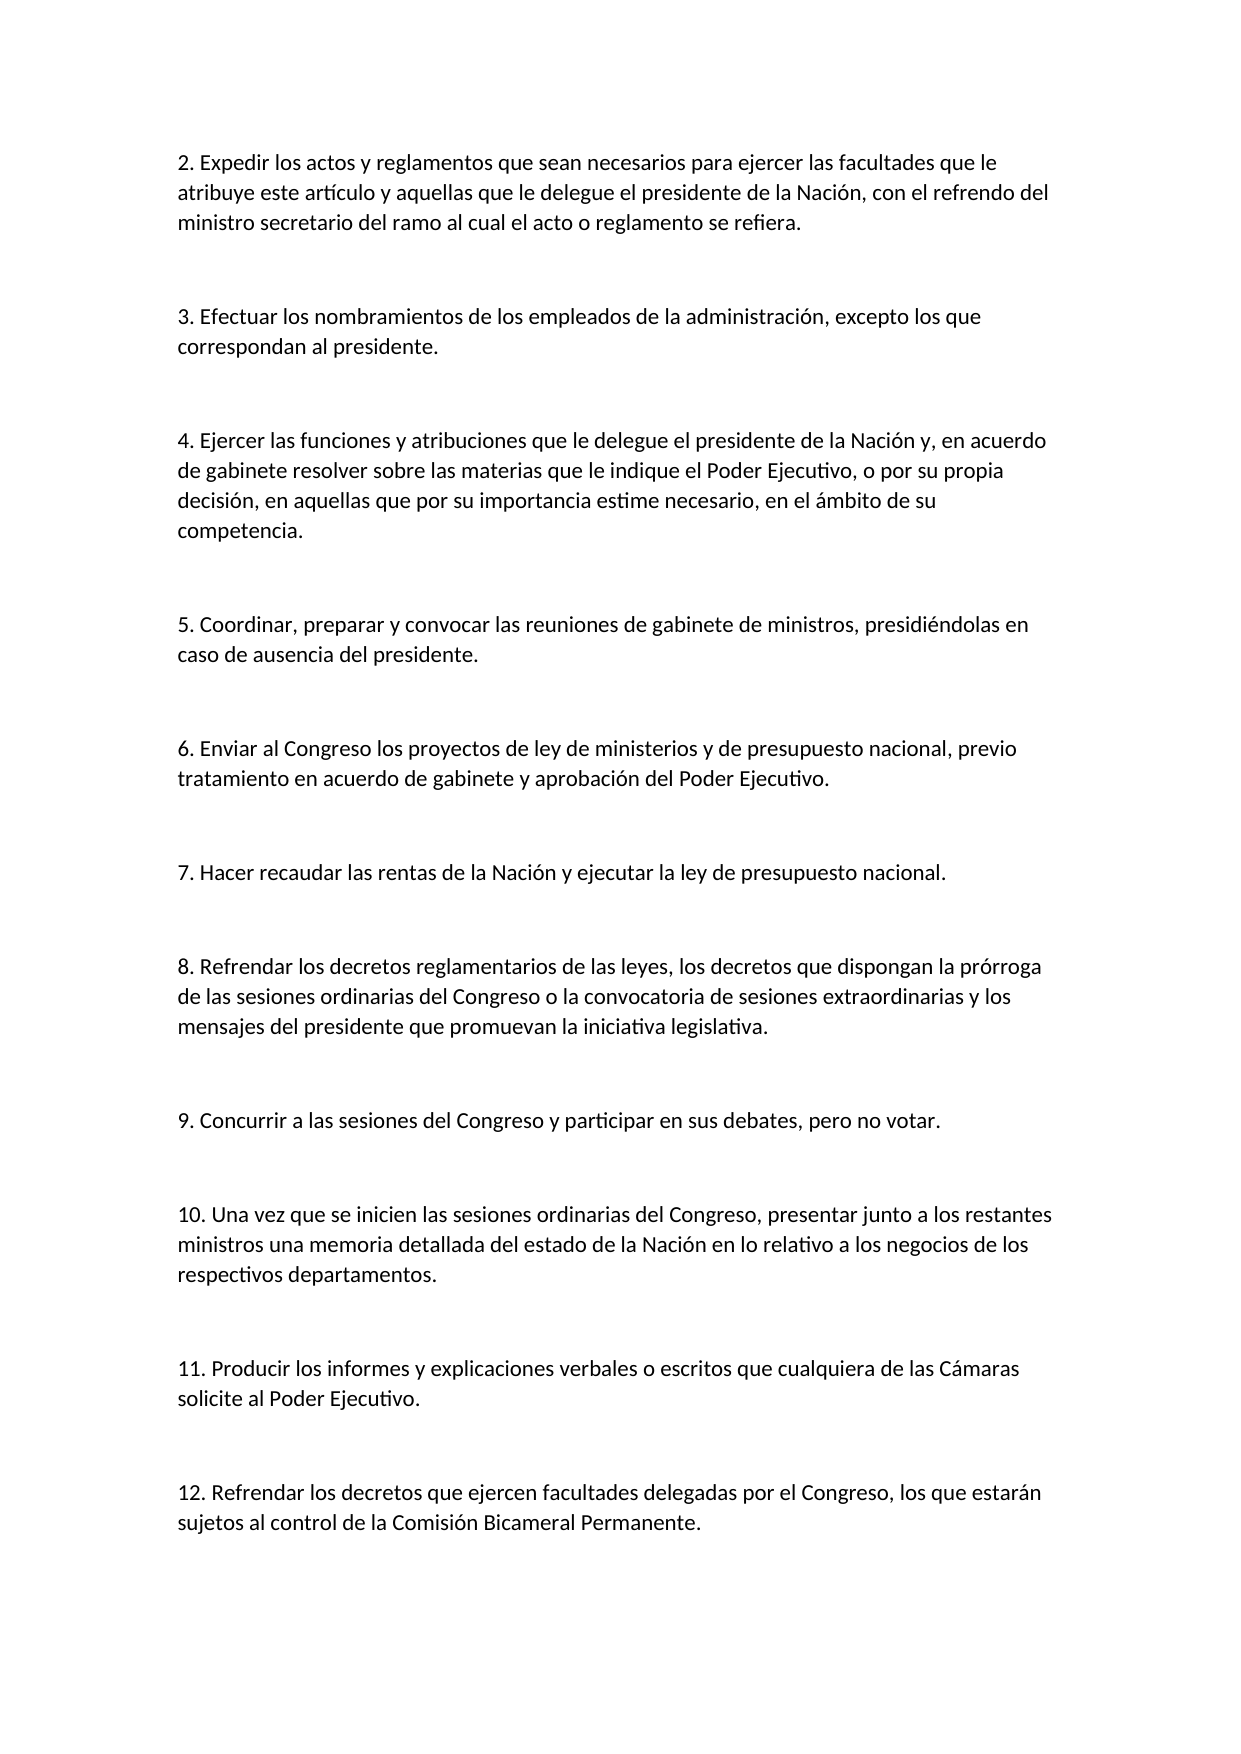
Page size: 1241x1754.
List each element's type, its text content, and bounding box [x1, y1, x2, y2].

text 7. Hacer recaudar las rentas de la Nación y ejecutar la ley de presupuesto nacional. [177, 858, 1063, 886]
text 12. Refrendar los decretos que ejercen facultades delegadas por el Congreso, los que estarán sujetos al control de la Comisión Bicameral Permanente. [177, 1478, 1063, 1536]
text 5. Coordinar, preparar y convocar las reuniones de gabinete de ministros, presidiéndolas en caso de ausencia del presidente. [177, 610, 1063, 668]
text 10. Una vez que se inicien las sesiones ordinarias del Congreso, presentar junto a los restantes ministros una memoria detallada del estado de la Nación en lo relativo a los negocios de los respectivos departamentos. [177, 1200, 1063, 1288]
text 9. Concurrir a las sesiones del Congreso y participar en sus debates, pero no votar. [177, 1106, 1063, 1134]
text 6. Enviar al Congreso los proyectos de ley de ministerios y de presupuesto nacional, previo tratamiento en acuerdo de gabinete y aprobación del Poder Ejecutivo. [177, 734, 1063, 792]
text 8. Refrendar los decretos reglamentarios de las leyes, los decretos que dispongan la prórroga de las sesiones ordinarias del Congreso o la convocatoria de sesiones extraordinarias y los mensajes del presidente que promuevan la iniciativa legislativa. [177, 952, 1063, 1040]
text 2. Expedir los actos y reglamentos que sean necesarios para ejercer las facultades que le atribuye este artículo y aquellas que le delegue el presidente de la Nación, con el refrendo del ministro secretario del ramo al cual el acto o reglamento se refiera. [177, 148, 1063, 236]
text 4. Ejercer las funciones y atribuciones que le delegue el presidente de la Nación y, en acuerdo de gabinete resolver sobre las materias que le indique el Poder Ejecutivo, o por su propia decisión, en aquellas que por su importancia estime necesario, en el ámbito de su competencia. [177, 426, 1063, 544]
text 11. Producir los informes y explicaciones verbales o escritos que cualquiera de las Cámaras solicite al Poder Ejecutivo. [177, 1354, 1063, 1412]
text 3. Efectuar los nombramientos de los empleados de la administración, excepto los que correspondan al presidente. [177, 302, 1063, 360]
